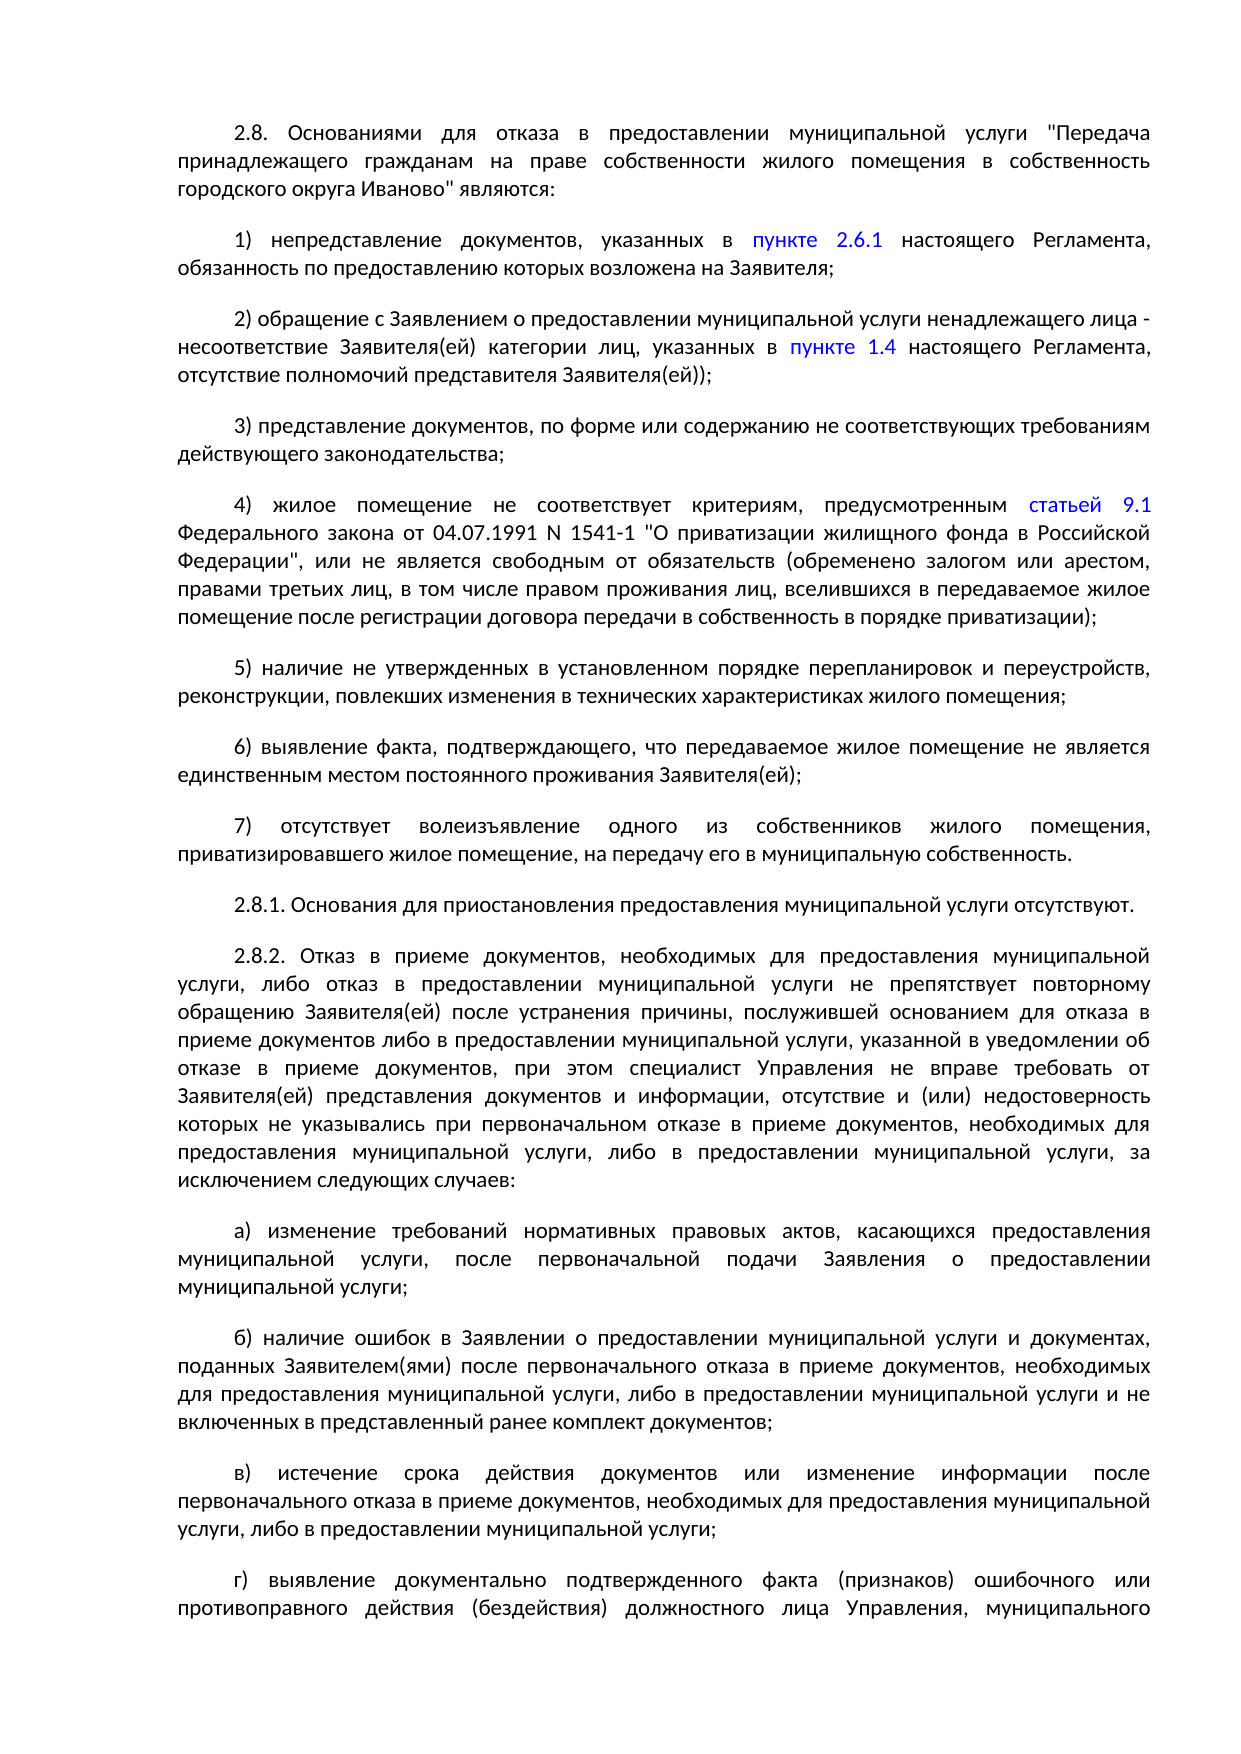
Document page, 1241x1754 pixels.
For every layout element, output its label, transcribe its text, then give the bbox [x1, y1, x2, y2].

text б) наличие ошибок в Заявлении о предоставлении муниципальной услуги и документах, поданных Заявителем(ями) после первоначального отказа в приеме документов, необходимых для предоставления муниципальной услуги, либо в предоставлении муниципальной услуги и не включенных в представленный ранее комплект документов; [177, 1323, 1152, 1435]
text 5) наличие не утвержденных в установленном порядке перепланировок и переустройств, реконструкции, повлекших изменения в технических характеристиках жилого помещения; [177, 653, 1152, 709]
text 2.8. Основаниями для отказа в предоставлении муниципальной услуги "Передача принадлежащего гражданам на праве собственности жилого помещения в собственность городского округа Иваново" являются: [177, 118, 1152, 202]
text 2.8.1. Основания для приостановления предоставления муниципальной услуги отсутствуют. [177, 890, 1152, 918]
text 4) жилое помещение не соответствует критериям, предусмотренным статьей 9.1 Федерального закона от 04.07.1991 N 1541-1 "О приватизации жилищного фонда в Российской Федерации", или не является свободным от обязательств (обременено залогом или арестом, правами третьих лиц, в том числе правом проживания лиц, вселившихся в передаваемое жилое помещение после регистрации договора передачи в собственность в порядке приватизации); [177, 490, 1152, 630]
text 7) отсутствует волеизъявление одного из собственников жилого помещения, приватизировавшего жилое помещение, на передачу его в муниципальную собственность. [177, 811, 1152, 867]
text 2.8.2. Отказ в приеме документов, необходимых для предоставления муниципальной услуги, либо отказ в предоставлении муниципальной услуги не препятствует повторному обращению Заявителя(ей) после устранения причины, послужившей основанием для отказа в приеме документов либо в предоставлении муниципальной услуги, указанной в уведомлении об отказе в приеме документов, при этом специалист Управления не вправе требовать от Заявителя(ей) представления документов и информации, отсутствие и (или) недостоверность которых не указывались при первоначальном отказе в приеме документов, необходимых для предоставления муниципальной услуги, либо в предоставлении муниципальной услуги, за исключением следующих случаев: [177, 941, 1152, 1193]
text 6) выявление факта, подтверждающего, что передаваемое жилое помещение не является единственным местом постоянного проживания Заявителя(ей); [177, 732, 1152, 788]
text 2) обращение с Заявлением о предоставлении муниципальной услуги ненадлежащего лица - несоответствие Заявителя(ей) категории лиц, указанных в пункте 1.4 настоящего Регламента, отсутствие полномочий представителя Заявителя(ей)); [177, 304, 1152, 388]
text в) истечение срока действия документов или изменение информации после первоначального отказа в приеме документов, необходимых для предоставления муниципальной услуги, либо в предоставлении муниципальной услуги; [177, 1458, 1152, 1542]
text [177, 1565, 1152, 1621]
text а) изменение требований нормативных правовых актов, касающихся предоставления муниципальной услуги, после первоначальной подачи Заявления о предоставлении муниципальной услуги; [177, 1216, 1152, 1300]
text 3) представление документов, по форме или содержанию не соответствующих требованиям действующего законодательства; [177, 411, 1152, 467]
text 1) непредставление документов, указанных в пункте 2.6.1 настоящего Регламента, обязанность по предоставлению которых возложена на Заявителя; [177, 225, 1152, 281]
